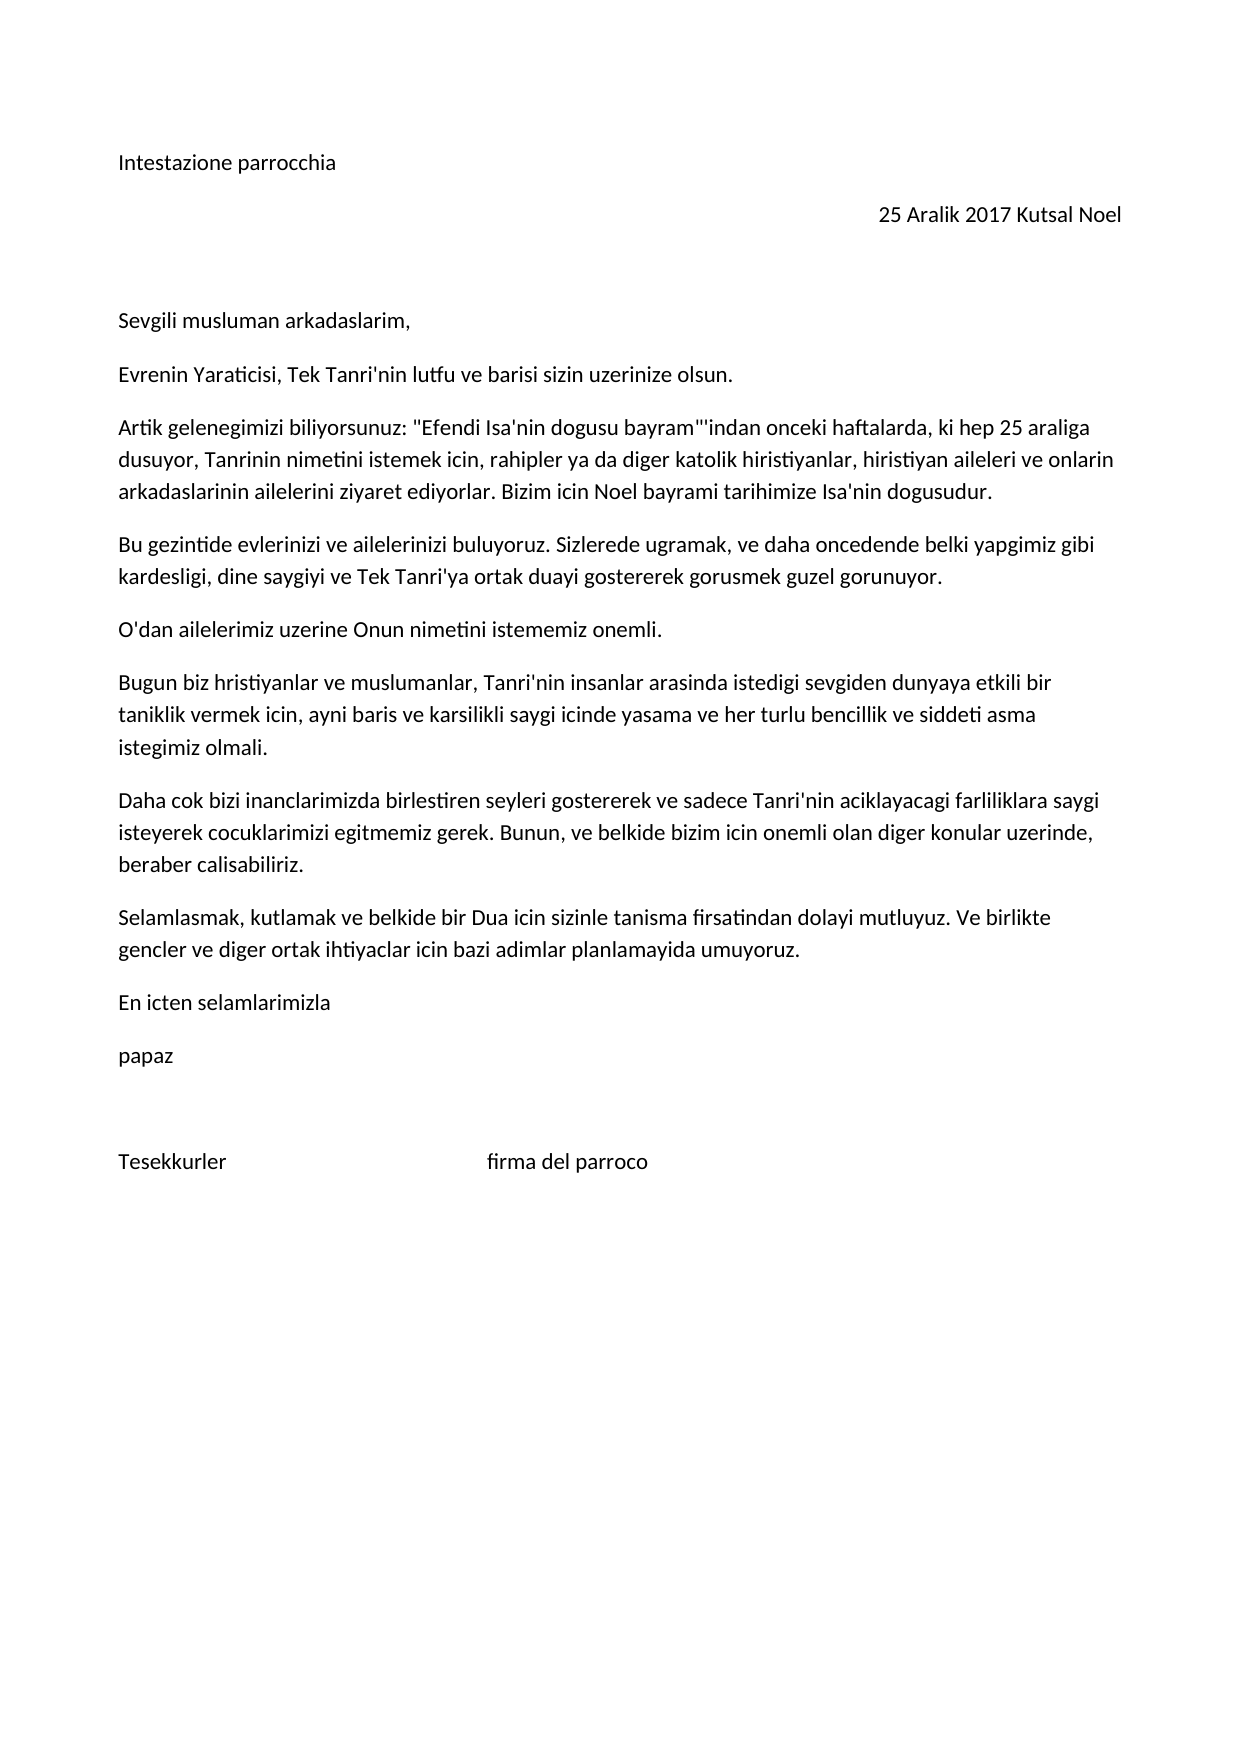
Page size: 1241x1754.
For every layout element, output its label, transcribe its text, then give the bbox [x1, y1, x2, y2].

text Sevgili musluman arkadaslarim, [118, 307, 1122, 335]
text Intestazione parrocchia [118, 148, 1122, 176]
text Bugun biz hristiyanlar ve muslumanlar, Tanri'nin insanlar arasinda istedigi sevgiden dunyaya etkili bir taniklik vermek icin, ayni baris ve karsilikli saygi icinde yasama ve her turlu bencillik ve siddeti asma istegimiz olmali. [118, 668, 1122, 761]
text En icten selamlarimizla [118, 988, 1122, 1016]
text Evrenin Yaraticisi, Tek Tanri'nin lutfu ve barisi sizin uzerinize olsun. [118, 360, 1122, 388]
text Tesekkurler firma del parroco [118, 1147, 1122, 1175]
text Artik gelenegimizi biliyorsunuz: "Efendi Isa'nin dogusu bayram"'indan onceki haftalarda, ki hep 25 araliga dusuyor, Tanrinin nimetini istemek icin, rahipler ya da diger katolik hiristiyanlar, hiristiyan aileleri ve onlarin arkadaslarinin ailelerini ziyaret ediyorlar. Bizim icin Noel bayrami tarihimize Isa'nin dogusudur. [118, 413, 1122, 505]
text O'dan ailelerimiz uzerine Onun nimetini istememiz onemli. [118, 615, 1122, 643]
text Selamlasmak, kutlamak ve belkide bir Dua icin sizinle tanisma firsatindan dolayi mutluyuz. Ve birlikte gencler ve diger ortak ihtiyaclar icin bazi adimlar planlamayida umuyoruz. [118, 903, 1122, 963]
text Daha cok bizi inanclarimizda birlestiren seyleri gostererek ve sadece Tanri'nin aciklayacagi farliliklara saygi isteyerek cocuklarimizi egitmemiz gerek. Bunun, ve belkide bizim icin onemli olan diger konular uzerinde, beraber calisabiliriz. [118, 786, 1122, 878]
text papaz [118, 1041, 1122, 1069]
text 25 Aralik 2017 Kutsal Noel [118, 201, 1122, 229]
text Bu gezintide evlerinizi ve ailelerinizi buluyoruz. Sizlerede ugramak, ve daha oncedende belki yapgimiz gibi kardesligi, dine saygiyi ve Tek Tanri'ya ortak duayi gostererek gorusmek guzel gorunuyor. [118, 530, 1122, 590]
